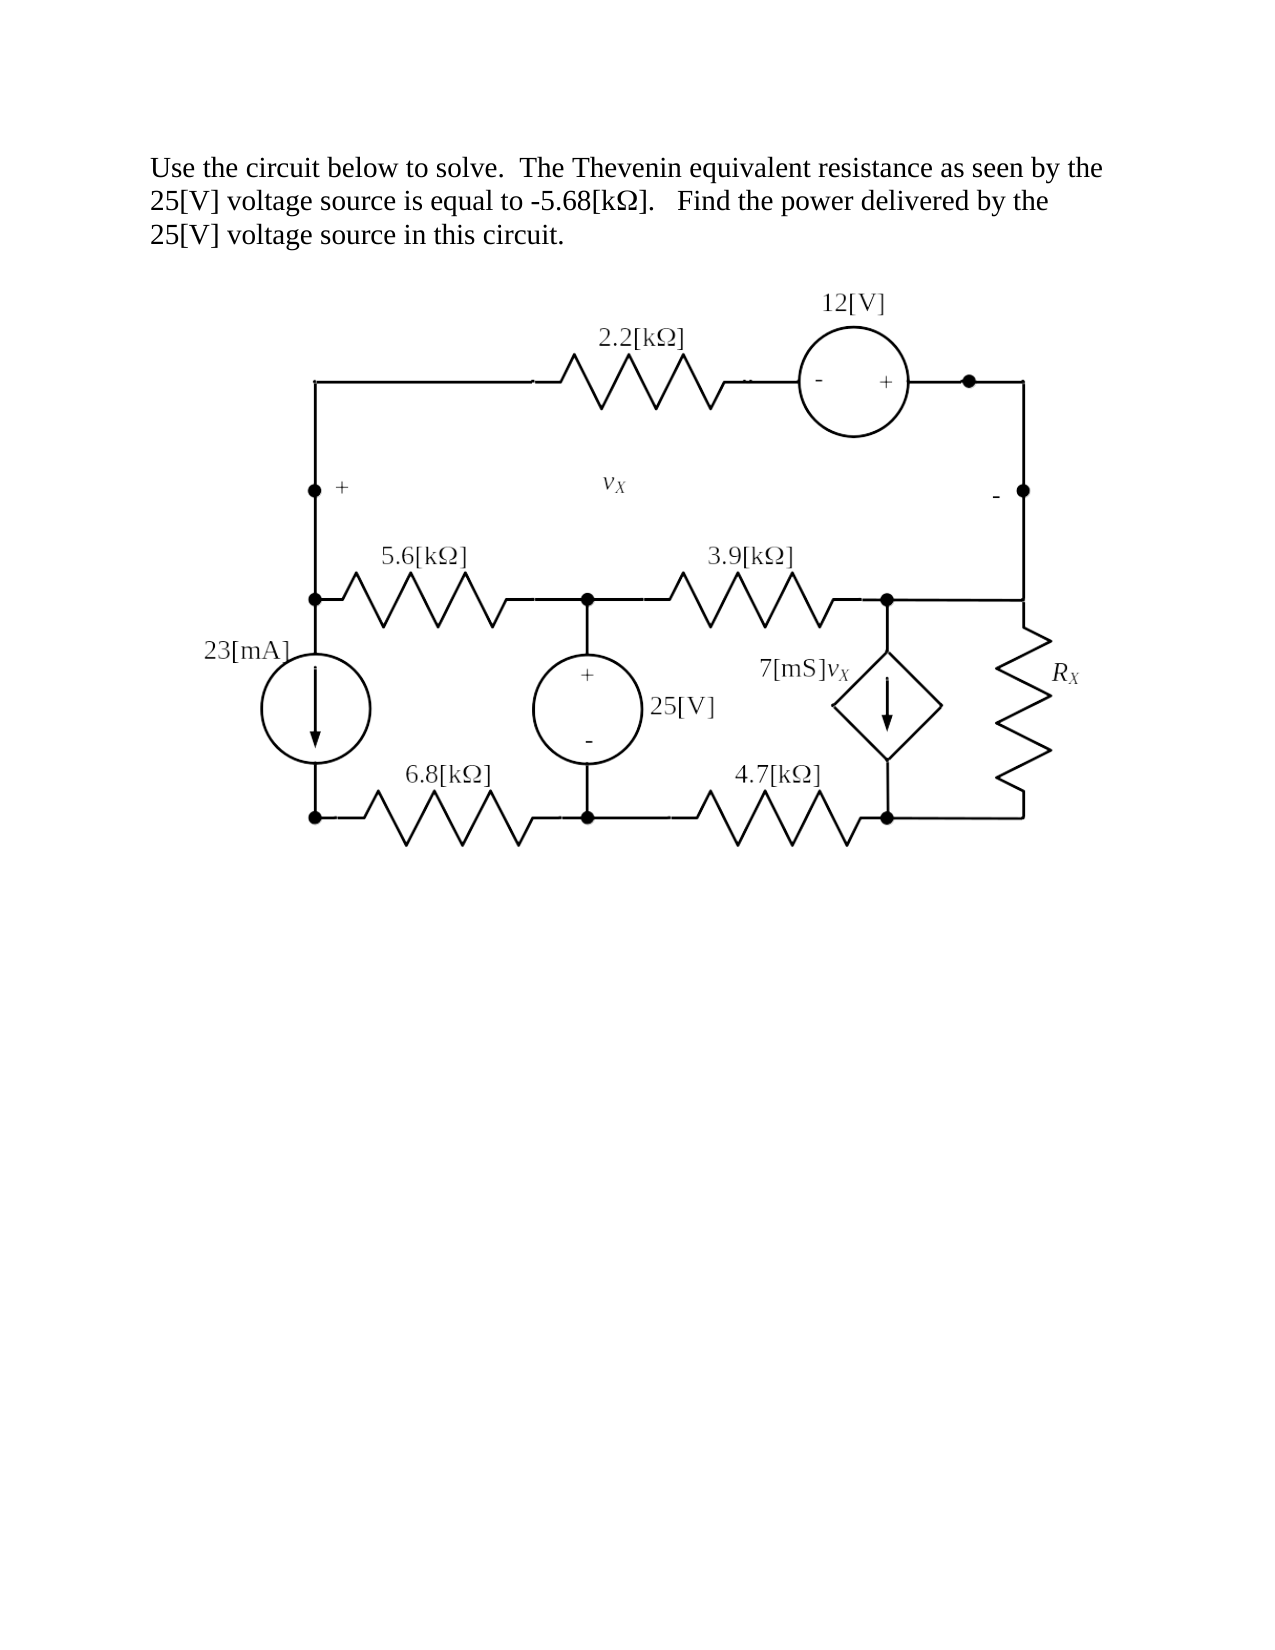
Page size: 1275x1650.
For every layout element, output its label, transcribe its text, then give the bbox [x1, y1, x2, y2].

text Use the circuit below to solve. The Thevenin equivalent resistance as seen by the 25[V] voltage source is equal to -5.68[k]. Find the power delivered by the 25[V] voltage source in this circuit. [150, 150, 1125, 251]
